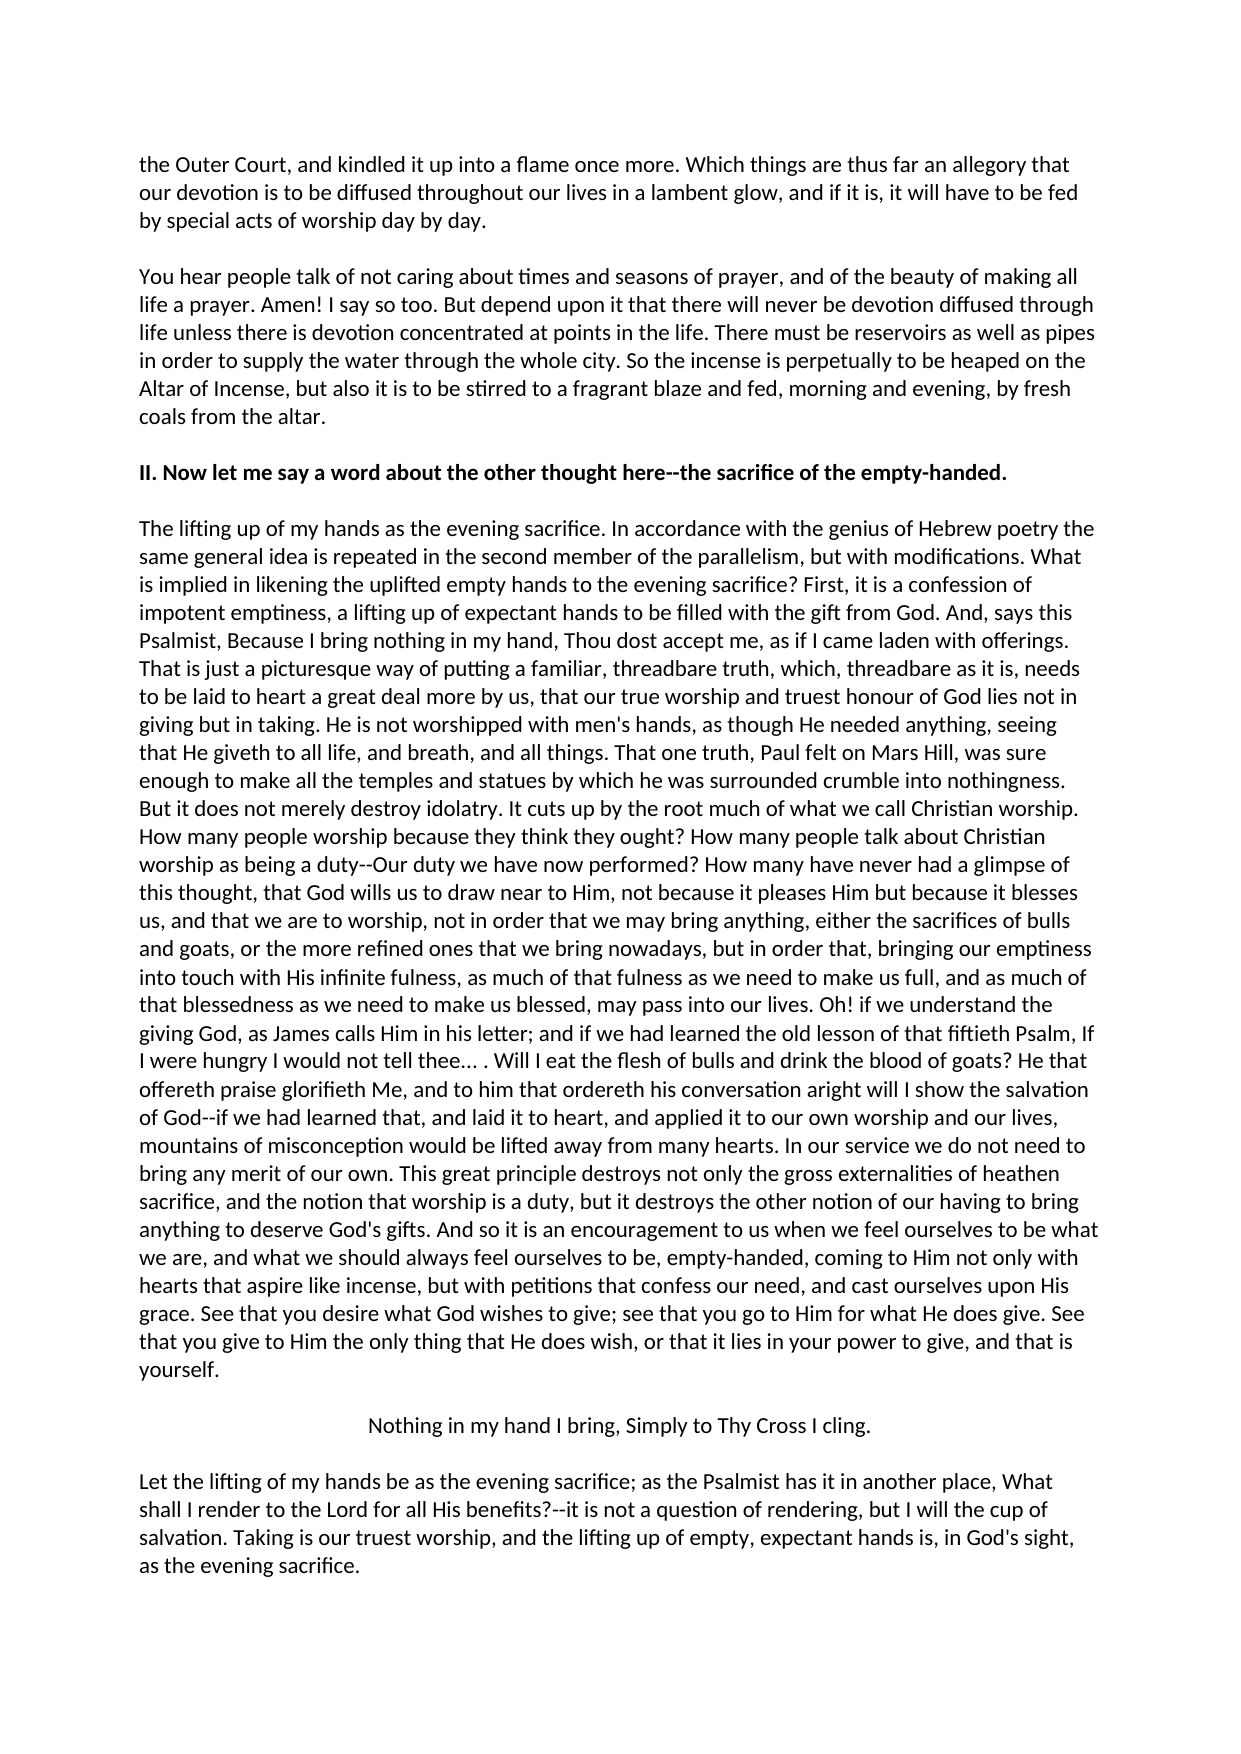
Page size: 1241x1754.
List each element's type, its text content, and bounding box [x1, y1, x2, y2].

text II. Now let me say a word about the other thought here--the sacrifice of the empty-handed. [139, 458, 1101, 486]
text Let the lifting of my hands be as the evening sacrifice; as the Psalmist has it in another place, What shall I render to the Lord for all His benefits?--it is not a question of rendering, but I will the cup of salvation. Taking is our truest worship, and the lifting up of empty, expectant hands is, in God's sight, as the evening sacrifice. [139, 1467, 1101, 1579]
text You hear people talk of not caring about times and seasons of prayer, and of the beauty of making all life a prayer. Amen! I say so too. But depend upon it that there will never be devotion diffused through life unless there is devotion concentrated at points in the life. There must be reservoirs as well as pipes in order to supply the water through the whole city. So the incense is perpetually to be heaped on the Altar of Incense, but also it is to be stirred to a fragrant blaze and fed, morning and evening, by fresh coals from the altar. [139, 262, 1101, 430]
text The lifting up of my hands as the evening sacrifice. In accordance with the genius of Hebrew poetry the same general idea is repeated in the second member of the parallelism, but with modifications. What is implied in likening the uplifted empty hands to the evening sacrifice? First, it is a confession of impotent emptiness, a lifting up of expectant hands to be filled with the gift from God. And, says this Psalmist, Because I bring nothing in my hand, Thou dost accept me, as if I came laden with offerings. That is just a picturesque way of putting a familiar, threadbare truth, which, threadbare as it is, needs to be laid to heart a great deal more by us, that our true worship and truest honour of God lies not in giving but in taking. He is not worshipped with men's hands, as though He needed anything, seeing that He giveth to all life, and breath, and all things. That one truth, Paul felt on Mars Hill, was sure enough to make all the temples and statues by which he was surrounded crumble into nothingness. But it does not merely destroy idolatry. It cuts up by the root much of what we call Christian worship. How many people worship because they think they ought? How many people talk about Christian worship as being a duty--Our duty we have now performed? How many have never had a glimpse of this thought, that God wills us to draw near to Him, not because it pleases Him but because it blesses us, and that we are to worship, not in order that we may bring anything, either the sacrifices of bulls and goats, or the more refined ones that we bring nowadays, but in order that, bringing our emptiness into touch with His infinite fulness, as much of that fulness as we need to make us full, and as much of that blessedness as we need to make us blessed, may pass into our lives. Oh! if we understand the giving God, as James calls Him in his letter; and if we had learned the old lesson of that fiftieth Psalm, If I were hungry I would not tell thee... . Will I eat the flesh of bulls and drink the blood of goats? He that offereth praise glorifieth Me, and to him that ordereth his conversation aright will I show the salvation of God--if we had learned that, and laid it to heart, and applied it to our own worship and our lives, mountains of misconception would be lifted away from many hearts. In our service we do not need to bring any merit of our own. This great principle destroys not only the gross externalities of heathen sacrifice, and the notion that worship is a duty, but it destroys the other notion of our having to bring anything to deserve God's gifts. And so it is an encouragement to us when we feel ourselves to be what we are, and what we should always feel ourselves to be, empty-handed, coming to Him not only with hearts that aspire like incense, but with petitions that confess our need, and cast ourselves upon His grace. See that you desire what God wishes to give; see that you go to Him for what He does give. See that you give to Him the only thing that He does wish, or that it lies in your power to give, and that is yourself. [139, 514, 1101, 1383]
text Nothing in my hand I bring, Simply to Thy Cross I cling. [139, 1411, 1101, 1439]
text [139, 150, 1101, 234]
